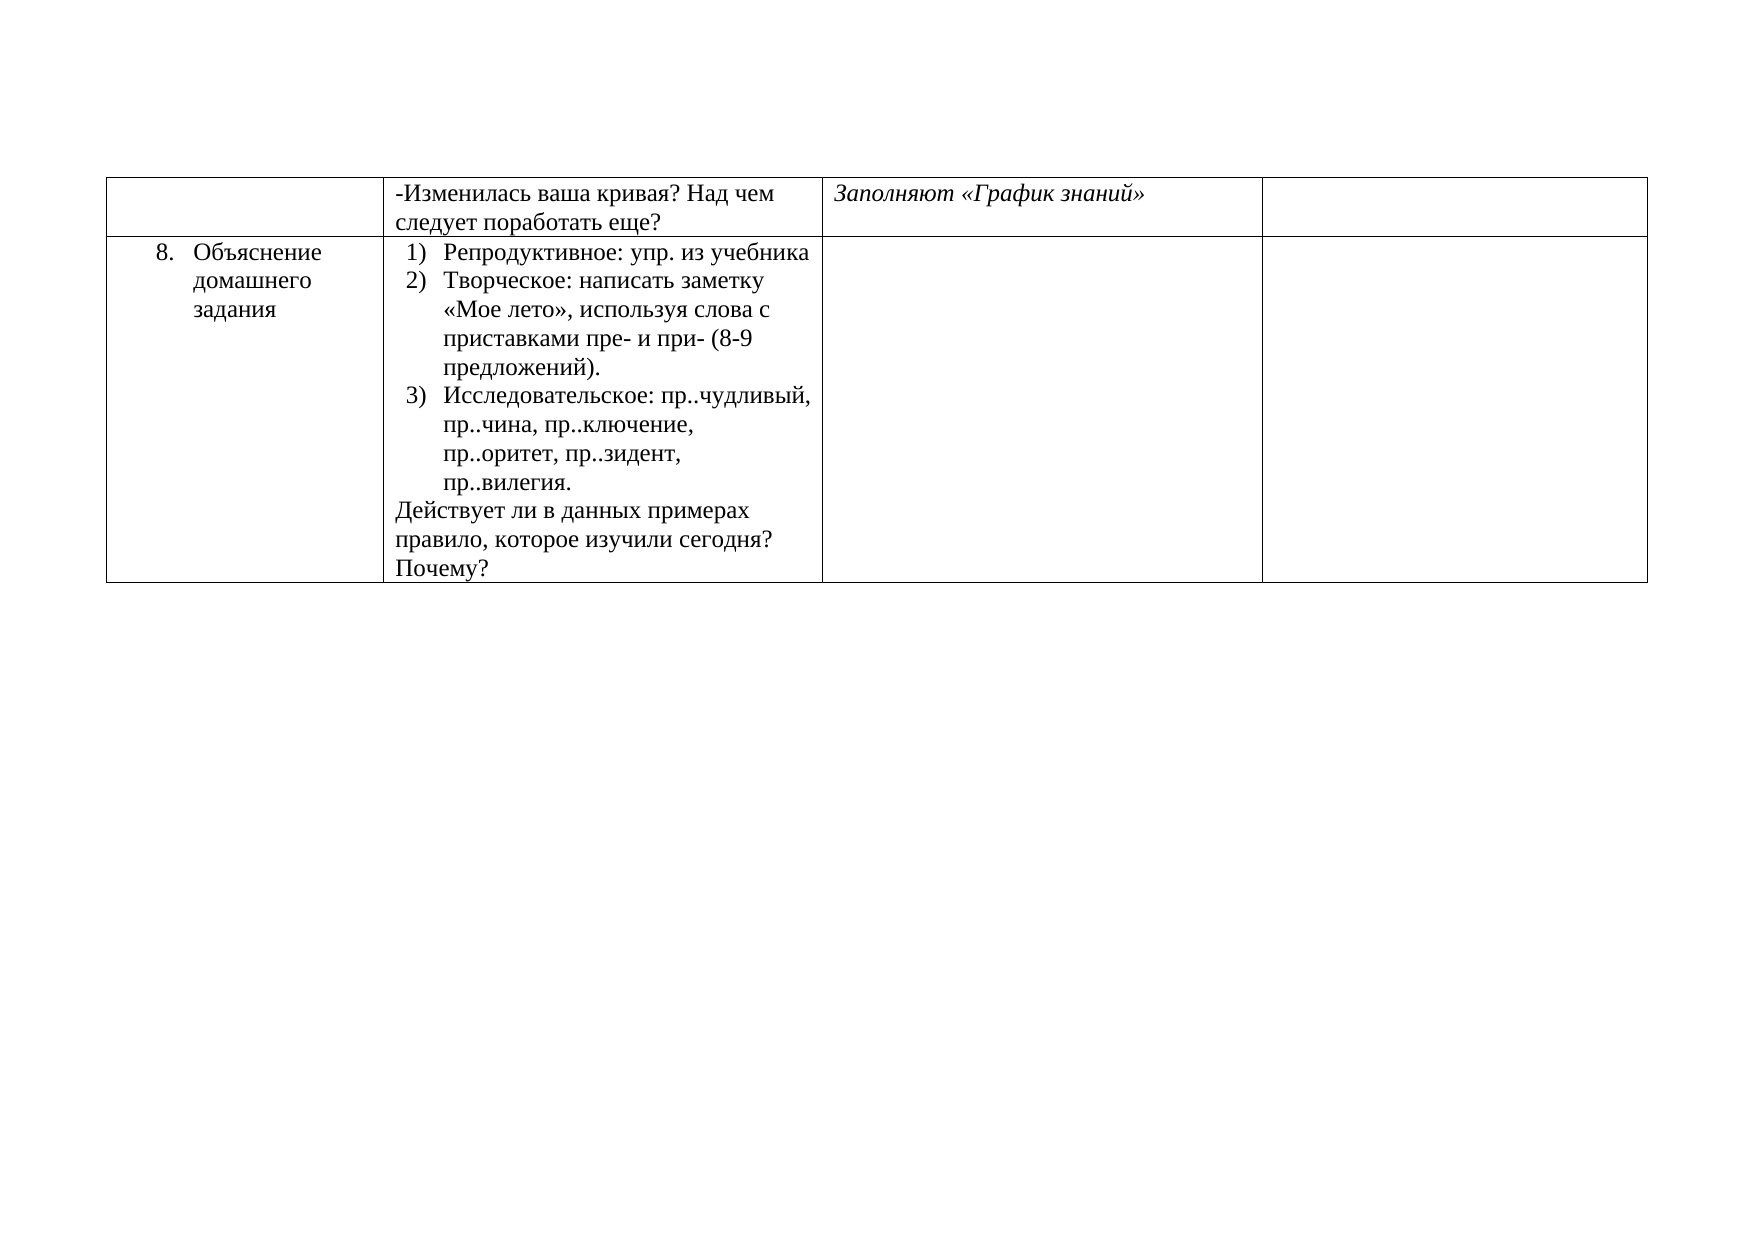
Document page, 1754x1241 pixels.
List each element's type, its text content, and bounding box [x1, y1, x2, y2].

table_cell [1263, 178, 1647, 236]
table_cell [823, 237, 1262, 582]
table_cell Объяснение домашнего задания [107, 237, 383, 582]
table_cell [107, 178, 383, 236]
table_cell [1263, 237, 1647, 582]
table_cell Репродуктивное: упр. из учебника Творческое: написать заметку «Мое лето», используя слова с приставками пре- и при- (8-9 предложений). Исследовательское: пр..чудливый, пр..чина, пр..ключение, пр..оритет, пр..зидент, пр..вилегия. Действует ли в данных примерах правило, которое изучили сегодня? Почему? [384, 237, 822, 582]
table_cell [384, 178, 822, 236]
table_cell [823, 178, 1262, 236]
